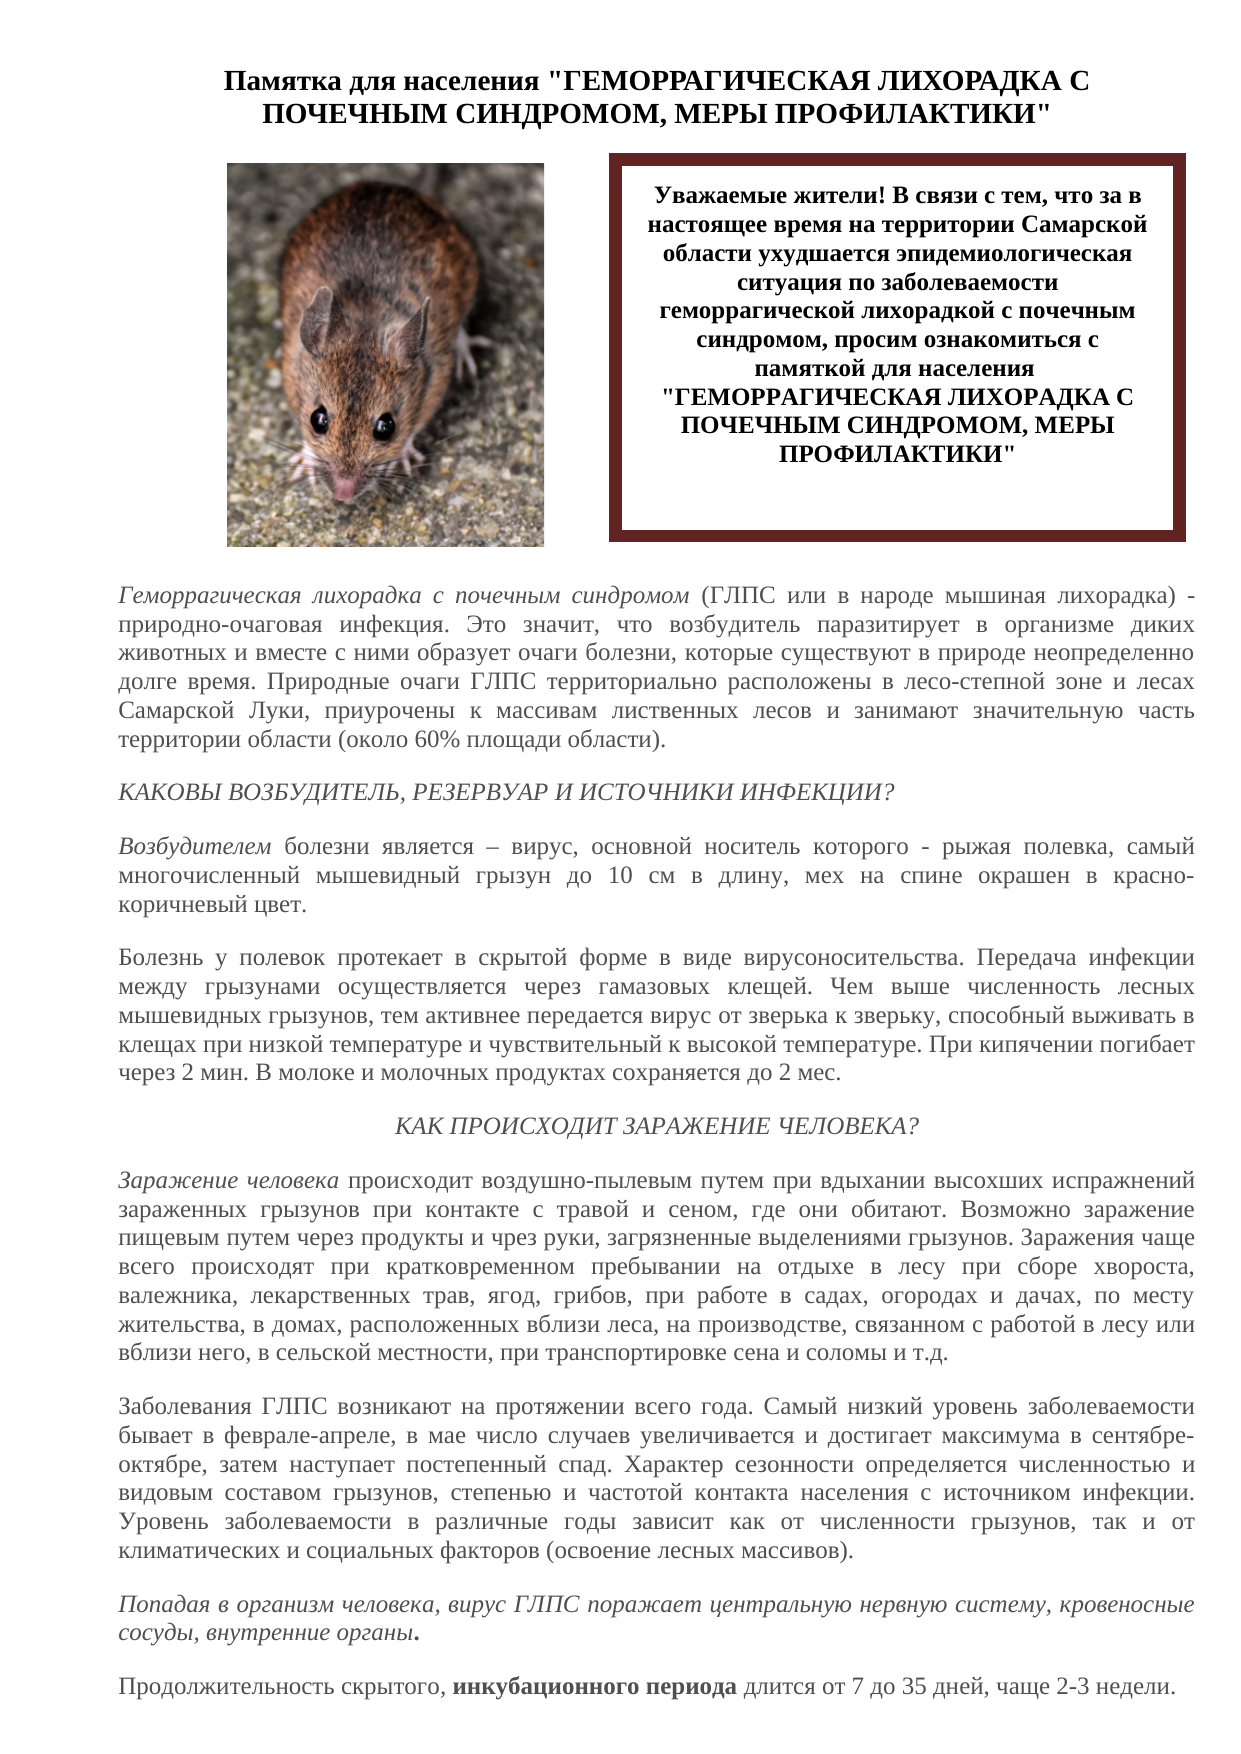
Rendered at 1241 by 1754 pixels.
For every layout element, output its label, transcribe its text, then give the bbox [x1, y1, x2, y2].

text КАК ПРОИСХОДИТ ЗАРАЖЕНИЕ ЧЕЛОВЕКА? [118, 1111, 1196, 1140]
text Заболевания ГЛПС возникают на протяжении всего года. Самый низкий уровень заболеваемости бывает в феврале-апреле, в мае число случаев увеличивается и достигает максимума в сентябре-октябре, затем наступает постепенный спад. Характер сезонности определяется численностью и видовым составом грызунов, степенью и частотой контакта населения с источником инфекции. Уровень заболеваемости в различные годы зависит как от численности грызунов, так и от климатических и социальных факторов (освоение лесных массивов). [118, 1391, 1196, 1564]
text Попадая в организм человека, вирус ГЛПС поражает центральную нервную систему, кровеносные сосуды, внутренние органы. [118, 1589, 1196, 1646]
text КАКОВЫ ВОЗБУДИТЕЛЬ, РЕЗЕРВУАР И ИСТОЧНИКИ ИНФЕКЦИИ? [118, 777, 1196, 806]
text Памятка для населения "ГЕМОРРАГИЧЕСКАЯ ЛИХОРАДКА С ПОЧЕЧНЫМ СИНДРОМОМ, МЕРЫ ПРОФИЛАКТИКИ" [181, 63, 1133, 130]
picture [227, 163, 545, 547]
text Заражение человека происходит воздушно-пылевым путем при вдыхании высохших испражнений зараженных грызунов при контакте с травой и сеном, где они обитают. Возможно заражение пищевым путем через продукты и чрез руки, загрязненные выделениями грызунов. Заражения чаще всего происходят при кратковременном пребывании на отдыхе в лесу при сборе хвороста, валежника, лекарственных трав, ягод, грибов, при работе в садах, огородах и дачах, по месту жительства, в домах, расположенных вблизи леса, на производстве, связанном с работой в лесу или вблизи него, в сельской местности, при транспортировке сена и соломы и т.д. [118, 1165, 1196, 1366]
text Возбудителем болезни является – вирус, основной носитель которого - рыжая полевка, самый многочисленный мышевидный грызун до 10 см в длину, мех на спине окрашен в красно-коричневый цвет. [118, 831, 1196, 917]
text Продолжительность скрытого, инкубационного периода длится от 7 до 35 дней, чаще 2-3 недели. [118, 1671, 1196, 1700]
text Болезнь у полевок протекает в скрытой форме в виде вирусоносительства. Передача инфекции между грызунами осуществляется через гамазовых клещей. Чем выше численность лесных мышевидных грызунов, тем активнее передается вирус от зверька к зверьку, способный выживать в клещах при низкой температуре и чувствительный к высокой температуре. При кипячении погибает через 2 мин. В молоке и молочных продуктах сохраняется до 2 мес. [118, 942, 1196, 1086]
text Геморрагическая лихорадка с почечным синдромом (ГЛПС или в народе мышиная лихорадка) - природно-очаговая инфекция. Это значит, что возбудитель паразитирует в организме диких животных и вместе с ними образует очаги болезни, которые существуют в природе неопределенно долге время. Природные очаги ГЛПС территориально расположены в лесо-степной зоне и лесах Самарской Луки, приурочены к массивам лиственных лесов и занимают значительную часть территории области (около 60% площади области). [118, 580, 1196, 752]
